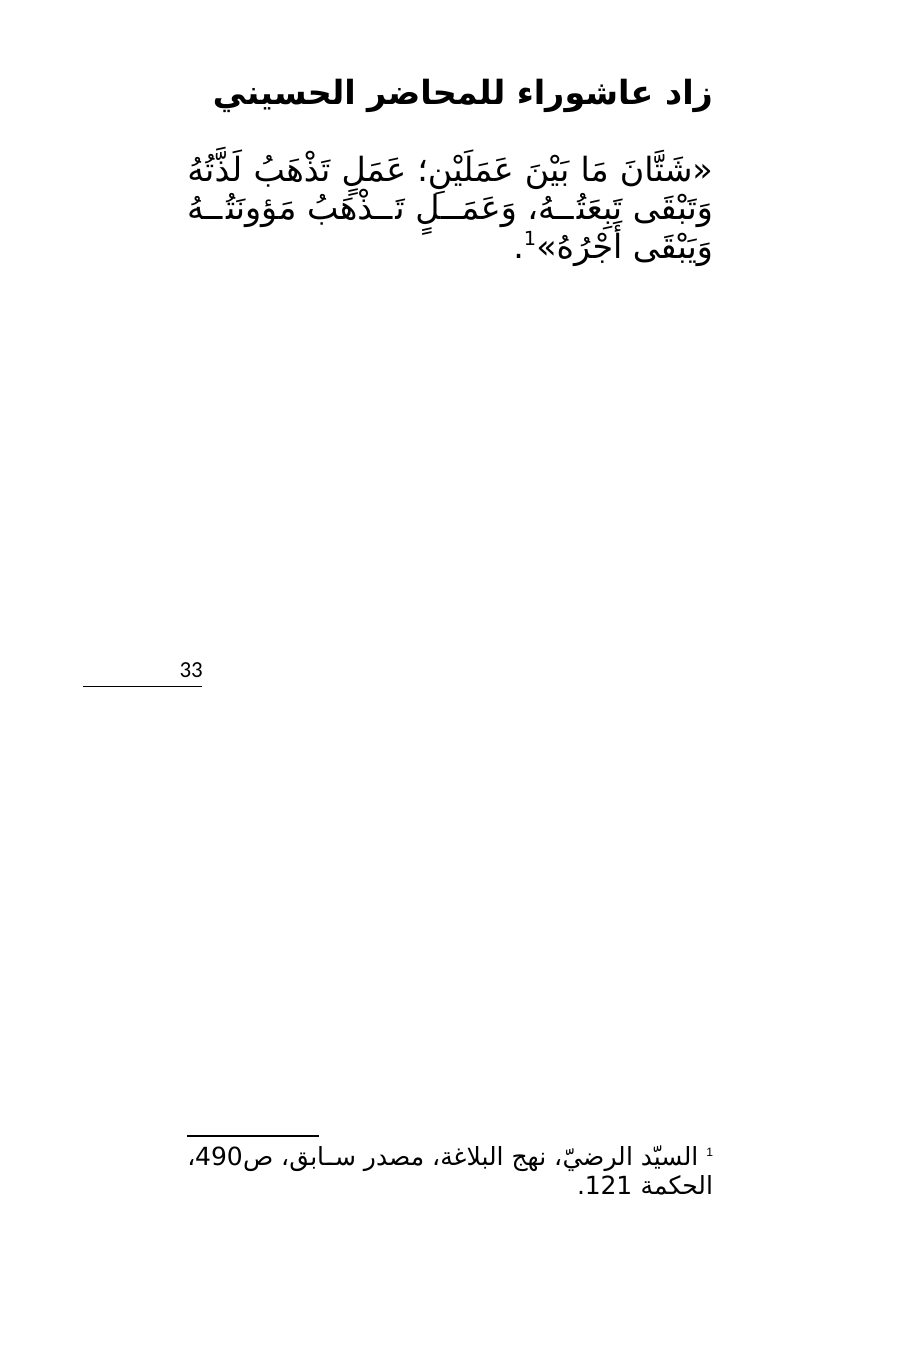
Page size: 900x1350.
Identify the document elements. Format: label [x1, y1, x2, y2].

text [187, 150, 713, 267]
